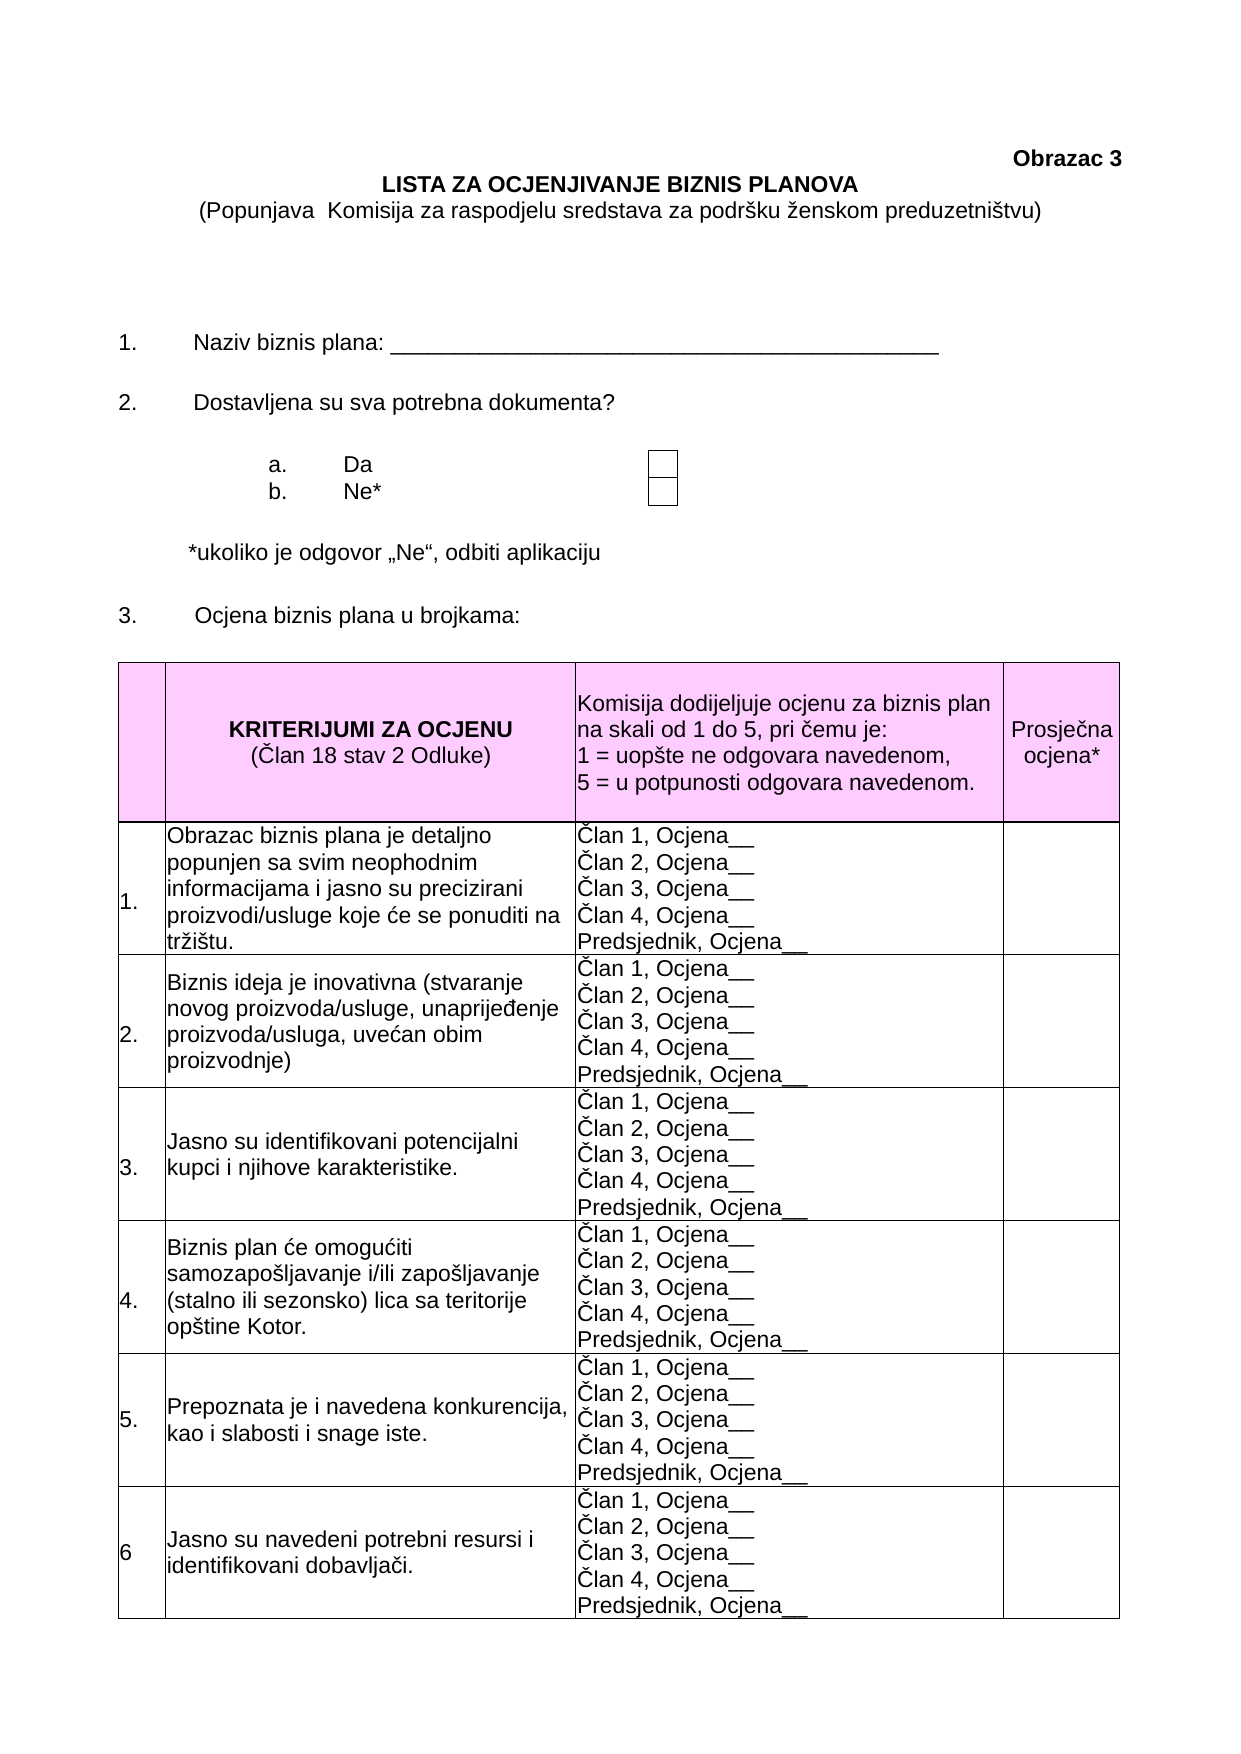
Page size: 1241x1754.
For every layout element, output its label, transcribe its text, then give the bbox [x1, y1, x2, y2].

table_cell [1004, 955, 1119, 1087]
table_cell 1. [119, 823, 165, 954]
table_header Komisija dodijeljuje ocjenu za biznis plan na skali od 1 do 5, pri čemu je: 1 = uopšte ne odgovara navedenom, 5 = u potpunosti odgovara navedenom. [576, 663, 1003, 821]
list Dostavljena su sva potrebna dokumenta? [118, 389, 1122, 416]
table_cell Biznis plan će omogućiti samozapošljavanje i/ili zapošljavanje (stalno ili sezonsko) lica sa teritorije opštine Kotor. [166, 1221, 575, 1353]
table_header [119, 663, 165, 821]
text LISTA ZA OCJENJIVANJE BIZNIS PLANOVA [118, 171, 1122, 197]
table_cell Prepoznata je i navedena konkurencija, kao i slabosti i snage iste. [166, 1354, 575, 1486]
table_cell [1004, 1221, 1119, 1353]
text Obrazac 3 [118, 144, 1122, 171]
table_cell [576, 1487, 1003, 1618]
table_cell Biznis ideja je inovativna (stvaranje novog proizvoda/usluge, unaprijeđenje proizvoda/usluga, uvećan obim proizvodnje) [166, 955, 575, 1087]
text (Popunjava Komisija za raspodjelu sredstava za podršku ženskom preduzetništvu) [118, 197, 1122, 223]
table_cell Član 1, Ocjena__ Član 2, Ocjena__ Član 3, Ocjena__ Član 4, Ocjena__ Predsjednik, Ocjena__ [576, 823, 1003, 954]
table_cell [1004, 1487, 1119, 1618]
table_cell Član 1, Ocjena__ Član 2, Ocjena__ Član 3, Ocjena__ Član 4, Ocjena__ Predsjednik, Ocjena__ [576, 1354, 1003, 1486]
table_cell 5. [119, 1354, 165, 1486]
table_cell [649, 478, 677, 504]
table_header Prosječna ocjena* [1004, 663, 1119, 821]
table_cell Član 1, Ocjena__ Član 2, Ocjena__ Član 3, Ocjena__ Član 4, Ocjena__ Predsjednik, Ocjena__ [576, 1088, 1003, 1220]
table_cell 2. [119, 955, 165, 1087]
table_cell 4. [119, 1221, 165, 1353]
table_cell Ne* [193, 478, 648, 504]
table_header KRITERIJUMI ZA OCJENU (Član 18 stav 2 Odluke) [166, 663, 575, 821]
list *ukoliko je odgovor „Ne“, odbiti aplikaciju [118, 539, 1122, 565]
table_cell [1004, 1088, 1119, 1220]
list Naziv biznis plana: ___________________________________________ [118, 329, 1122, 355]
table_cell Član 1, Ocjena__ Član 2, Ocjena__ Član 3, Ocjena__ Član 4, Ocjena__ Predsjednik, Ocjena__ [576, 1221, 1003, 1353]
table_cell Jasno su identifikovani potencijalni kupci i njihove karakteristike. [166, 1088, 575, 1220]
list 3. Ocjena biznis plana u brojkama: [118, 602, 1122, 628]
table_cell Član 1, Ocjena__ Član 2, Ocjena__ Član 3, Ocjena__ Član 4, Ocjena__ Predsjednik, Ocjena__ [576, 955, 1003, 1087]
table_cell 6 [119, 1487, 165, 1618]
table_cell Jasno su navedeni potrebni resursi i identifikovani dobavljači. [166, 1487, 575, 1618]
table_cell [1004, 823, 1119, 954]
table_header [649, 451, 677, 477]
table_cell Obrazac biznis plana je detaljno popunjen sa svim neophodnim informacijama i jasno su precizirani proizvodi/usluge koje će se ponuditi na tržištu. [166, 823, 575, 954]
table_cell [1004, 1354, 1119, 1486]
table_header Da [193, 451, 648, 477]
table_cell 3. [119, 1088, 165, 1220]
